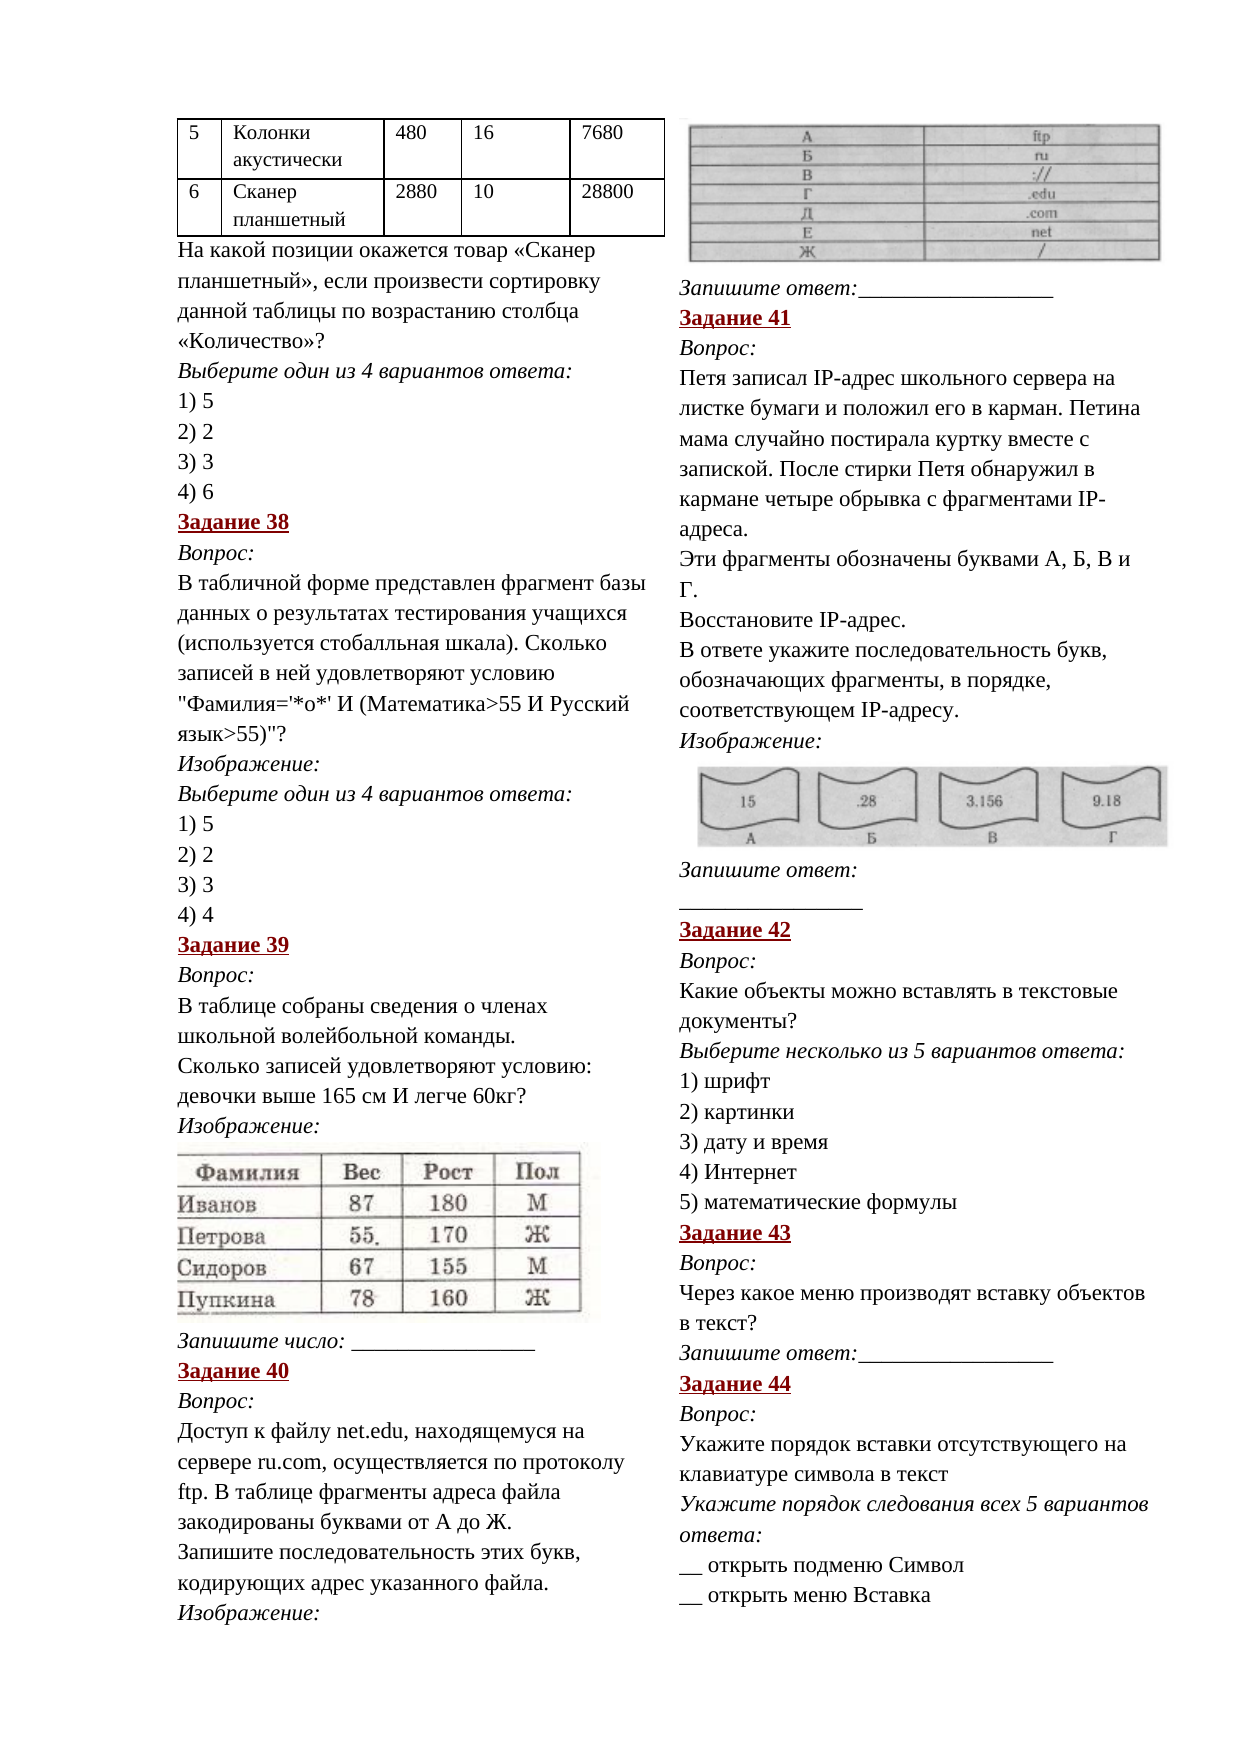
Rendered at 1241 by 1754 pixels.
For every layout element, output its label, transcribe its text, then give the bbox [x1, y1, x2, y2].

text Вопрос: [177, 1387, 650, 1414]
text 5) математические формулы [679, 1188, 1152, 1215]
text Доступ к файлу net.edu, находящемуся на сервере ru.com, осуществляется по протоколу ftp. В таблице фрагменты адреса файла закодированы буквами от А до Ж. [177, 1417, 650, 1534]
table_cell Сканер планшетный [222, 180, 383, 235]
text Вопрос: [177, 538, 650, 565]
text Изображение: [177, 1599, 650, 1625]
text Запишите последовательность этих букв, кодирующих адрес указанного файла. [177, 1538, 650, 1595]
text Выберите несколько из 5 вариантов ответа: [679, 1037, 1152, 1064]
text Задание 41 [679, 304, 1152, 330]
text Восстановите IP-адрес. [679, 606, 1152, 632]
table_cell 5 [178, 120, 221, 178]
text Задание 42 [679, 916, 1152, 943]
text Петя записал IP-адрес школьного сервера на листке бумаги и положил его в карман. Петина мама случайно постирала куртку вместе с запиской. После стирки Петя обнаружил в кармане четыре обрывка с фрагментами IP-адреса. [679, 364, 1152, 542]
text 1) шрифт [679, 1067, 1152, 1094]
text Задание 40 [177, 1357, 650, 1383]
text В ответе укажите последовательность букв, обозначающих фрагменты, в порядке, соответствующем IP-адресу. [679, 636, 1152, 723]
text В таблице собраны сведения о членах школьной волейбольной команды. [177, 992, 650, 1048]
table_cell 28800 [571, 180, 664, 235]
text 3) дату и время [679, 1128, 1152, 1154]
text Задание 38 [177, 508, 650, 535]
text Какие объекты можно вставлять в текстовые документы? [679, 977, 1152, 1033]
text Задание 39 [177, 931, 650, 958]
text 1) 5 [177, 810, 650, 837]
table_cell 2880 [385, 180, 461, 235]
text Эти фрагменты обозначены буквами А, Б, В и Г. [679, 545, 1152, 602]
text 2) 2 [177, 841, 650, 867]
text Вопрос: [679, 1249, 1152, 1275]
text Выберите один из 4 вариантов ответа: [177, 357, 650, 384]
text Запишите число: ________________ [177, 1327, 650, 1353]
text 4) 4 [177, 901, 650, 927]
table_cell 6 [178, 180, 221, 235]
text Укажите порядок следования всех 5 вариантов ответа: [679, 1490, 1152, 1547]
text Запишите ответ:_________________ [679, 273, 1152, 300]
text Запишите ответ: [679, 856, 1152, 882]
text Задание 44 [679, 1369, 1152, 1396]
text девочки выше 165 см И легче 60кг? [177, 1082, 650, 1109]
text Сколько записей удовлетворяют условию: [177, 1052, 650, 1078]
text Вопрос: [679, 1400, 1152, 1426]
text Запишите ответ:_________________ [679, 1339, 1152, 1366]
text Изображение: [679, 727, 1152, 753]
text 3) 3 [177, 871, 650, 897]
text На какой позиции окажется товар «Сканер планшетный», если произвести сортировку данной таблицы по возрастанию столбца «Количество»? [177, 237, 650, 353]
picture [679, 756, 1179, 852]
text Изображение: [177, 1112, 650, 1139]
text ________________ [679, 886, 1152, 913]
text 4) Интернет [679, 1158, 1152, 1184]
text Вопрос: [177, 961, 650, 988]
text 1) 5 [177, 387, 650, 414]
text Задание 43 [679, 1218, 1152, 1245]
table_cell 10 [462, 180, 569, 235]
text Через какое меню производят вставку объектов в текст? [679, 1279, 1152, 1336]
picture [679, 118, 1171, 270]
table_cell 7680 [571, 120, 664, 178]
text 3) 3 [177, 448, 650, 474]
table_cell 16 [462, 120, 569, 178]
text __ открыть меню Вставка [679, 1581, 1152, 1607]
text Изображение: [177, 750, 650, 776]
text 2) картинки [679, 1098, 1152, 1124]
text Вопрос: [679, 947, 1152, 973]
text 2) 2 [177, 418, 650, 444]
text В табличной форме представлен фрагмент базы данных о результатах тестирования учащихся (используется стобалльная шкала). Сколько записей в ней удовлетворяют условию [177, 569, 650, 686]
text Вопрос: [679, 334, 1152, 360]
text "Фамилия='*о*' И (Математика>55 И Русский язык>55)"? [177, 689, 650, 746]
text 4) 6 [177, 478, 650, 504]
text Укажите порядок вставки отсутствующего на клавиатуре символа в текст [679, 1430, 1152, 1487]
table_cell 480 [385, 120, 461, 178]
text Выберите один из 4 вариантов ответа: [177, 780, 650, 807]
picture [177, 1142, 601, 1323]
table_cell Колонки акустически [222, 120, 383, 178]
text __ открыть подменю Символ [679, 1551, 1152, 1577]
